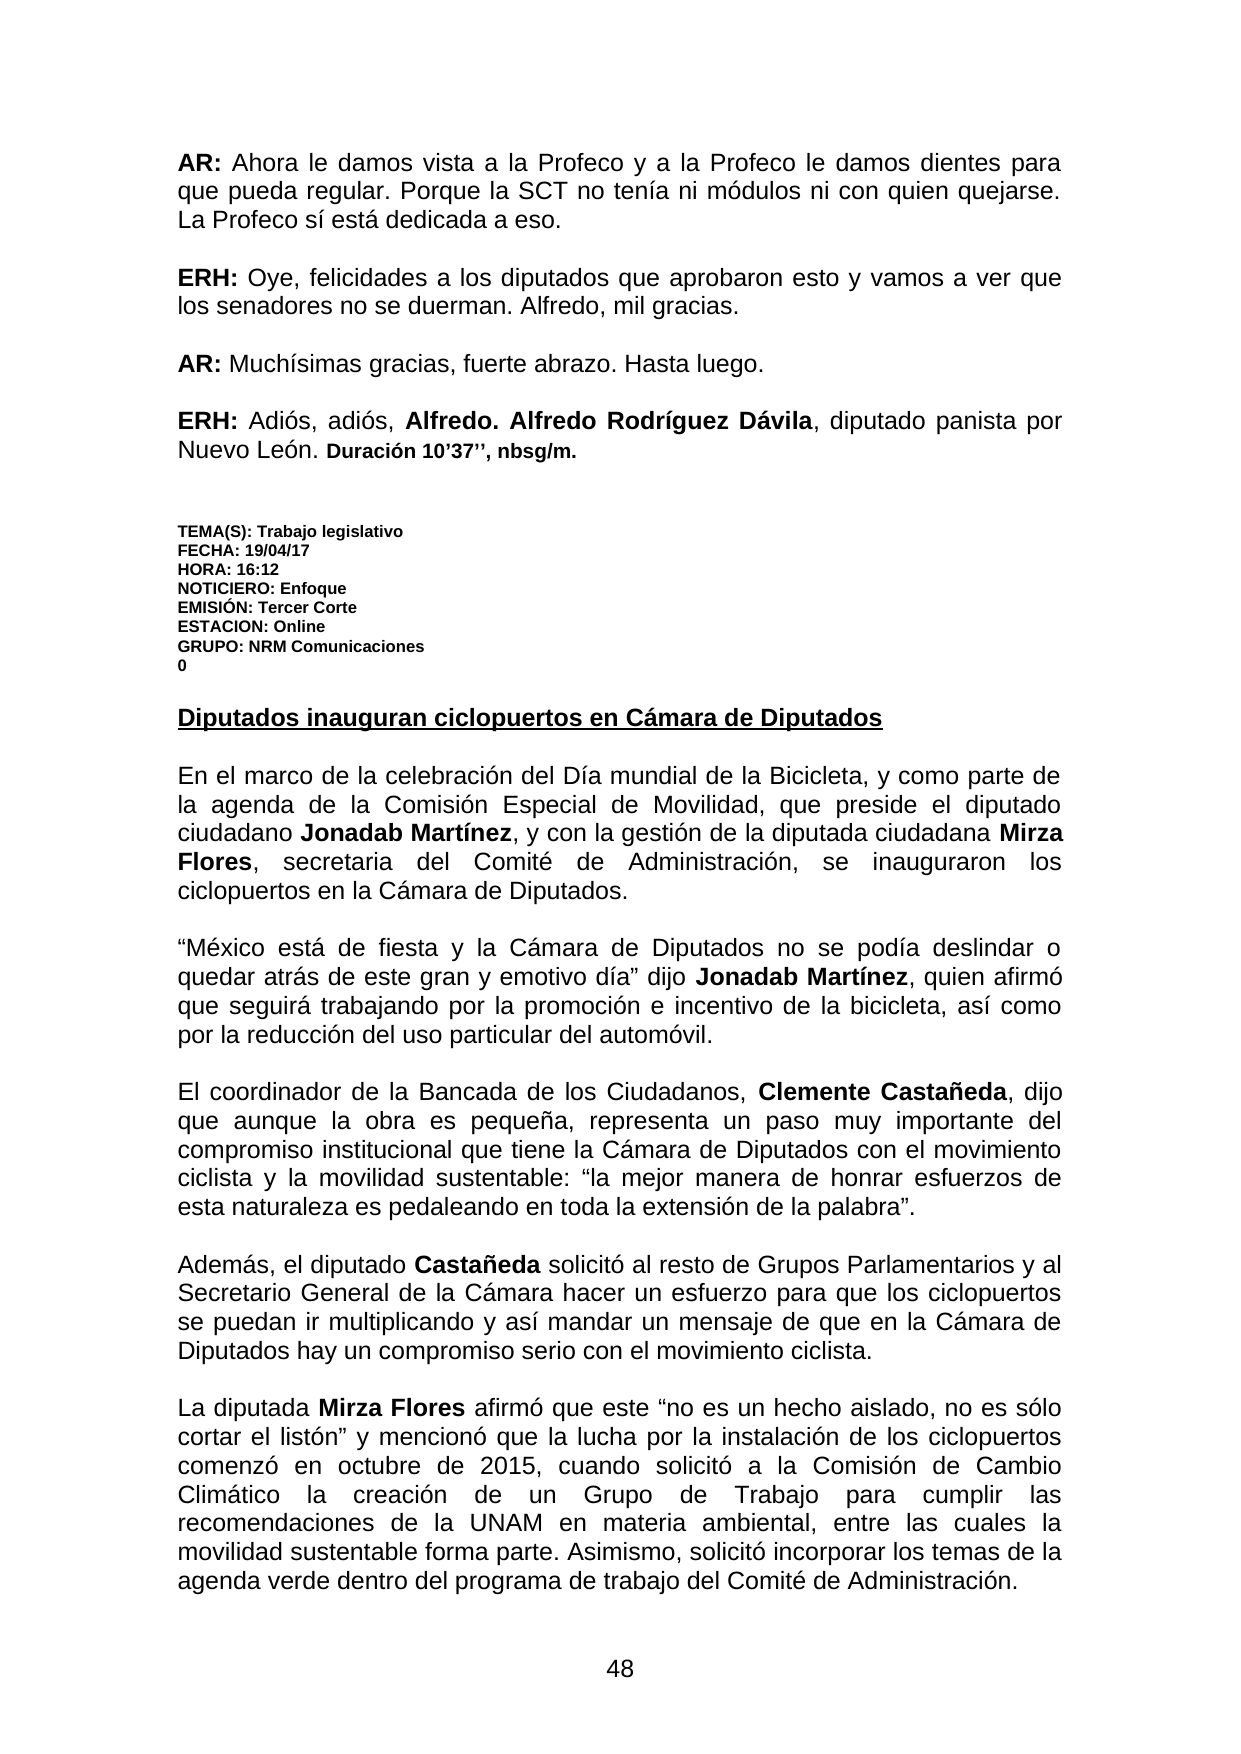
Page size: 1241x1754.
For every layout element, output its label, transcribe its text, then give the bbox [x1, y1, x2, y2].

text TEMA(S): Trabajo legislativo [177, 521, 1063, 541]
text AR: Muchísimas gracias, fuerte abrazo. Hasta luego. [177, 349, 1063, 378]
text FECHA: 19/04/17 [177, 541, 1063, 560]
text NOTICIERO: Enfoque [177, 579, 1063, 598]
text La diputada Mirza Flores afirmó que este “no es un hecho aislado, no es sólo cortar el listón” y mencionó que la lucha por la instalación de los ciclopuertos comenzó en octubre de 2015, cuando solicitó a la Comisión de Cambio Climático la creación de un Grupo de Trabajo para cumplir las recomendaciones de la UNAM en materia ambiental, entre las cuales la movilidad sustentable forma parte. Asimismo, solicitó incorporar los temas de la agenda verde dentro del programa de trabajo del Comité de Administración. [177, 1393, 1063, 1595]
text ESTACION: Online [177, 617, 1063, 636]
text El coordinador de la Bancada de los Ciudadanos, Clemente Castañeda, dijo que aunque la obra es pequeña, representa un paso muy importante del compromiso institucional que tiene la Cámara de Diputados con el movimiento ciclista y la movilidad sustentable: “la mejor manera de honrar esfuerzos de esta naturaleza es pedaleando en toda la extensión de la palabra”. [177, 1077, 1063, 1221]
text ERH: Oye, felicidades a los diputados que aprobaron esto y vamos a ver que los senadores no se duerman. Alfredo, mil gracias. [177, 263, 1063, 320]
text EMISIÓN: Tercer Corte [177, 598, 1063, 617]
text HORA: 16:12 [177, 560, 1063, 579]
text ERH: Adiós, adiós, Alfredo. Alfredo Rodríguez Dávila, diputado panista por Nuevo León. Duración 10’37’’, nbsg/m. [177, 406, 1063, 464]
text GRUPO: NRM Comunicaciones [177, 636, 1063, 656]
text Diputados inauguran ciclopuertos en Cámara de Diputados [177, 703, 1063, 732]
text “México está de fiesta y la Cámara de Diputados no se podía deslindar o quedar atrás de este gran y emotivo día” dijo Jonadab Martínez, quien afirmó que seguirá trabajando por la promoción e incentivo de la bicicleta, así como por la reducción del uso particular del automóvil. [177, 933, 1063, 1048]
text En el marco de la celebración del Día mundial de la Bicicleta, y como parte de la agenda de la Comisión Especial de Movilidad, que preside el diputado ciudadano Jonadab Martínez, y con la gestión de la diputada ciudadana Mirza Flores, secretaria del Comité de Administración, se inauguraron los ciclopuertos en la Cámara de Diputados. [177, 761, 1063, 905]
text 0 [177, 656, 1063, 675]
text Además, el diputado Castañeda solicitó al resto de Grupos Parlamentarios y al Secretario General de la Cámara hacer un esfuerzo para que los ciclopuertos se puedan ir multiplicando y así mandar un mensaje de que en la Cámara de Diputados hay un compromiso serio con el movimiento ciclista. [177, 1250, 1063, 1365]
text AR: Ahora le damos vista a la Profeco y a la Profeco le damos dientes para que pueda regular. Porque la SCT no tenía ni módulos ni con quien quejarse. La Profeco sí está dedicada a eso. [177, 148, 1063, 234]
